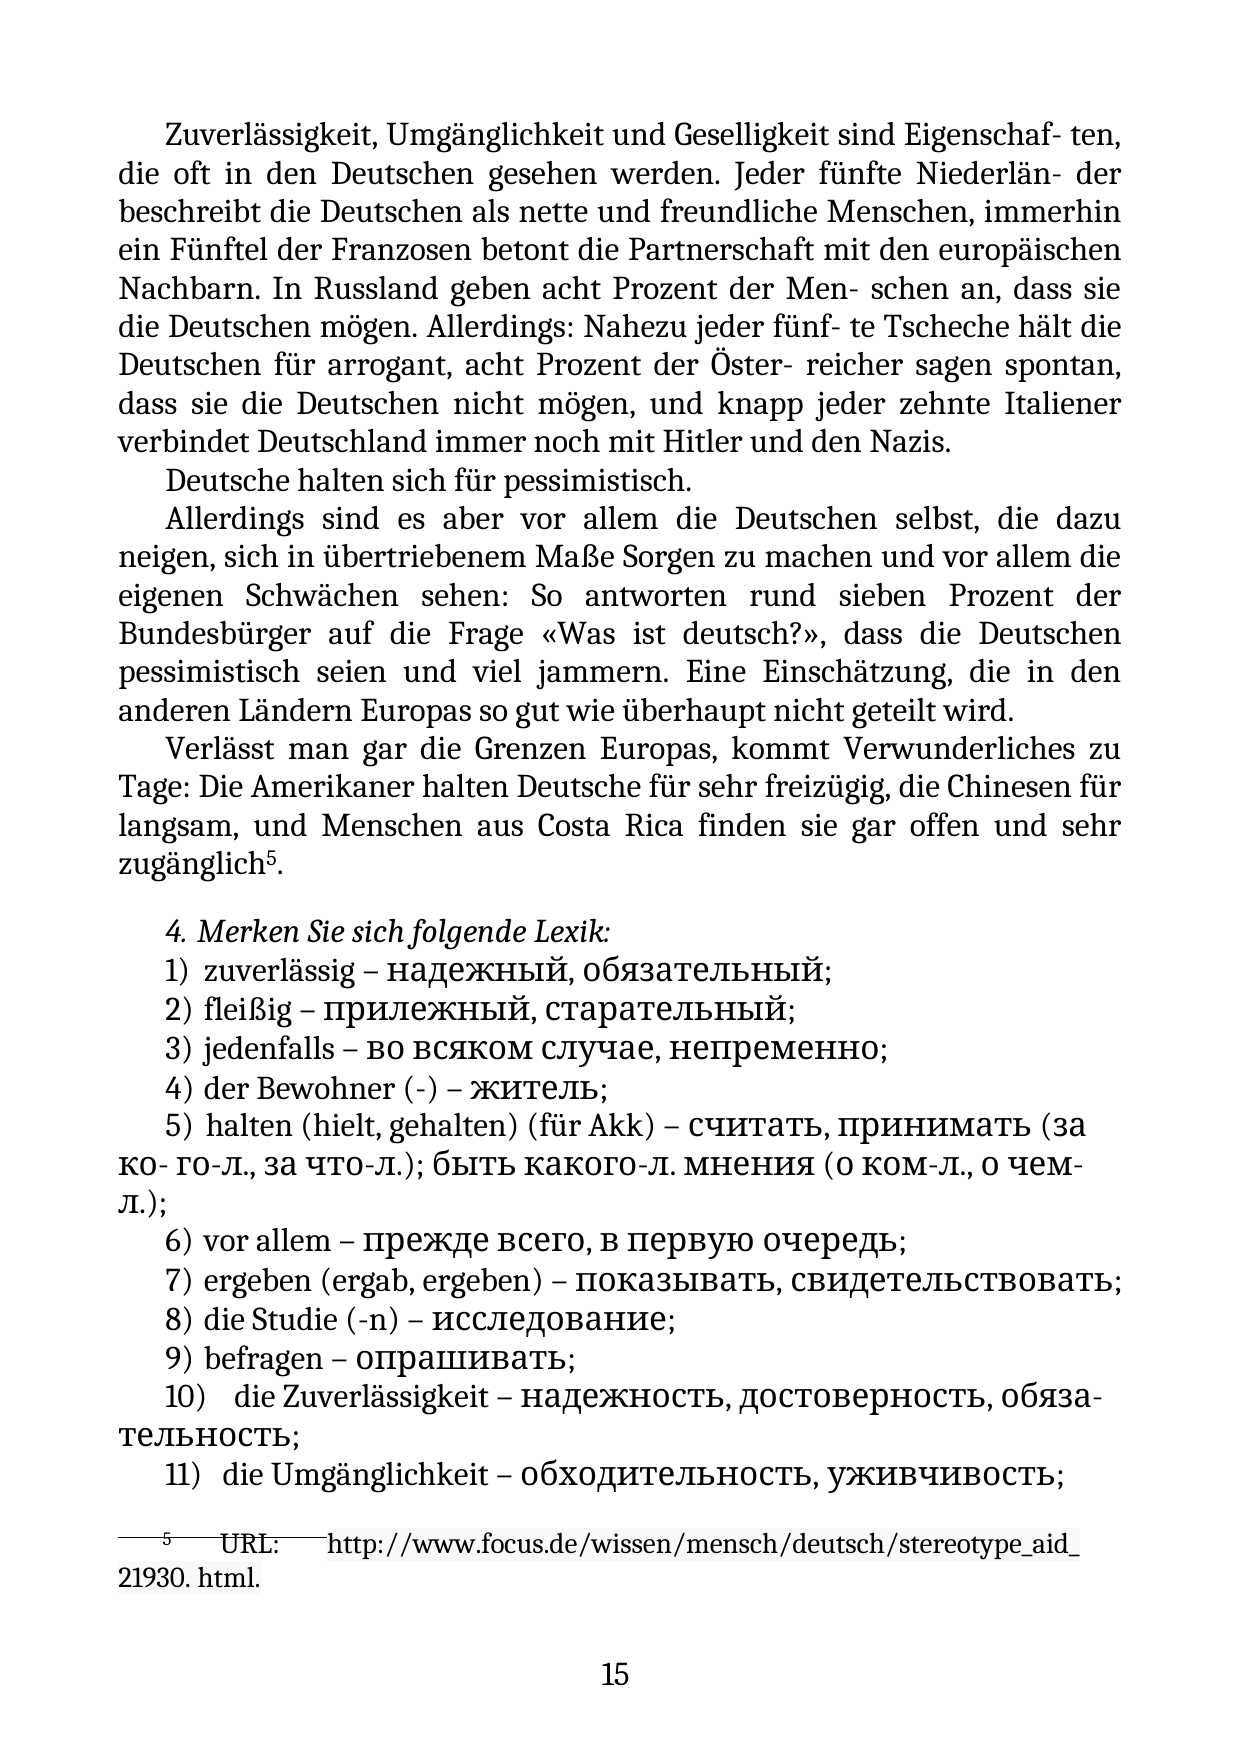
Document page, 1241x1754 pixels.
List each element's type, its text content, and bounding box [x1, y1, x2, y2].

list die Studie (-n) – исследование; [165, 1299, 1144, 1338]
list befragen – опрашивать; [165, 1338, 1144, 1378]
list der Bewohner (-) – житель; [165, 1068, 1144, 1107]
list die Umgänglichkeit – обходительность, уживчивость; [165, 1454, 1144, 1493]
list ergeben (ergab, ergeben) – показывать, свидетельствовать; [165, 1260, 1144, 1299]
list vor allem – прежде всего, в первую очередь; [165, 1222, 1144, 1260]
text Verlässt man gar die Grenzen Europas, kommt Verwunderliches zu Tage: Die Amerikaner halten Deutsche für sehr freizügig, die Chinesen für langsam, und Menschen aus Costa Rica finden sie gar offen und sehr zugänglich5. [118, 729, 1123, 883]
list Merken Sie sich folgende Lexik: [165, 912, 1144, 950]
list jedenfalls – во всяком случае, непременно; [165, 1028, 1144, 1068]
list fleißig – прилежный, старательный; [165, 989, 1144, 1028]
text Zuverlässigkeit, Umgänglichkeit und Geselligkeit sind Eigenschaf- ten, die oft in den Deutschen gesehen werden. Jeder fünfte Niederlän- der beschreibt die Deutschen als nette und freundliche Menschen, immerhin ein Fünftel der Franzosen betont die Partnerschaft mit den europäischen Nachbarn. In Russland geben acht Prozent der Men- schen an, dass sie die Deutschen mögen. Allerdings: Nahezu jeder fünf- te Tscheche hält die Deutschen für arrogant, acht Prozent der Öster- reicher sagen spontan, dass sie die Deutschen nicht mögen, und knapp jeder zehnte Italiener verbindet Deutschland immer noch mit Hitler und den Nazis. [118, 116, 1123, 461]
list die Zuverlässigkeit – надежность, достоверность, обяза- тельность; [118, 1378, 1122, 1454]
text Deutsche halten sich für pessimistisch. [165, 461, 1144, 499]
text Allerdings sind es aber vor allem die Deutschen selbst, die dazu neigen, sich in übertriebenem Maße Sorgen zu machen und vor allem die eigenen Schwächen sehen: So antworten rund sieben Prozent der Bundesbürger auf die Frage «Was ist deutsch?», dass die Deutschen pessimistisch seien und viel jammern. Eine Einschätzung, die in den anderen Ländern Europas so gut wie überhaupt nicht geteilt wird. [118, 499, 1122, 729]
list halten (hielt, gehalten) (für Akk) – считать, принимать (за ко- го-л., за что-л.); быть какого-л. мнения (о ком-л., о чем-л.); [118, 1107, 1122, 1222]
list zuverlässig – надежный, обязательный; [165, 951, 1144, 989]
text 5 URL: http://www.focus.de/wissen/mensch/deutsch/stereotype_aid_ 21930. html. [118, 1527, 1123, 1594]
